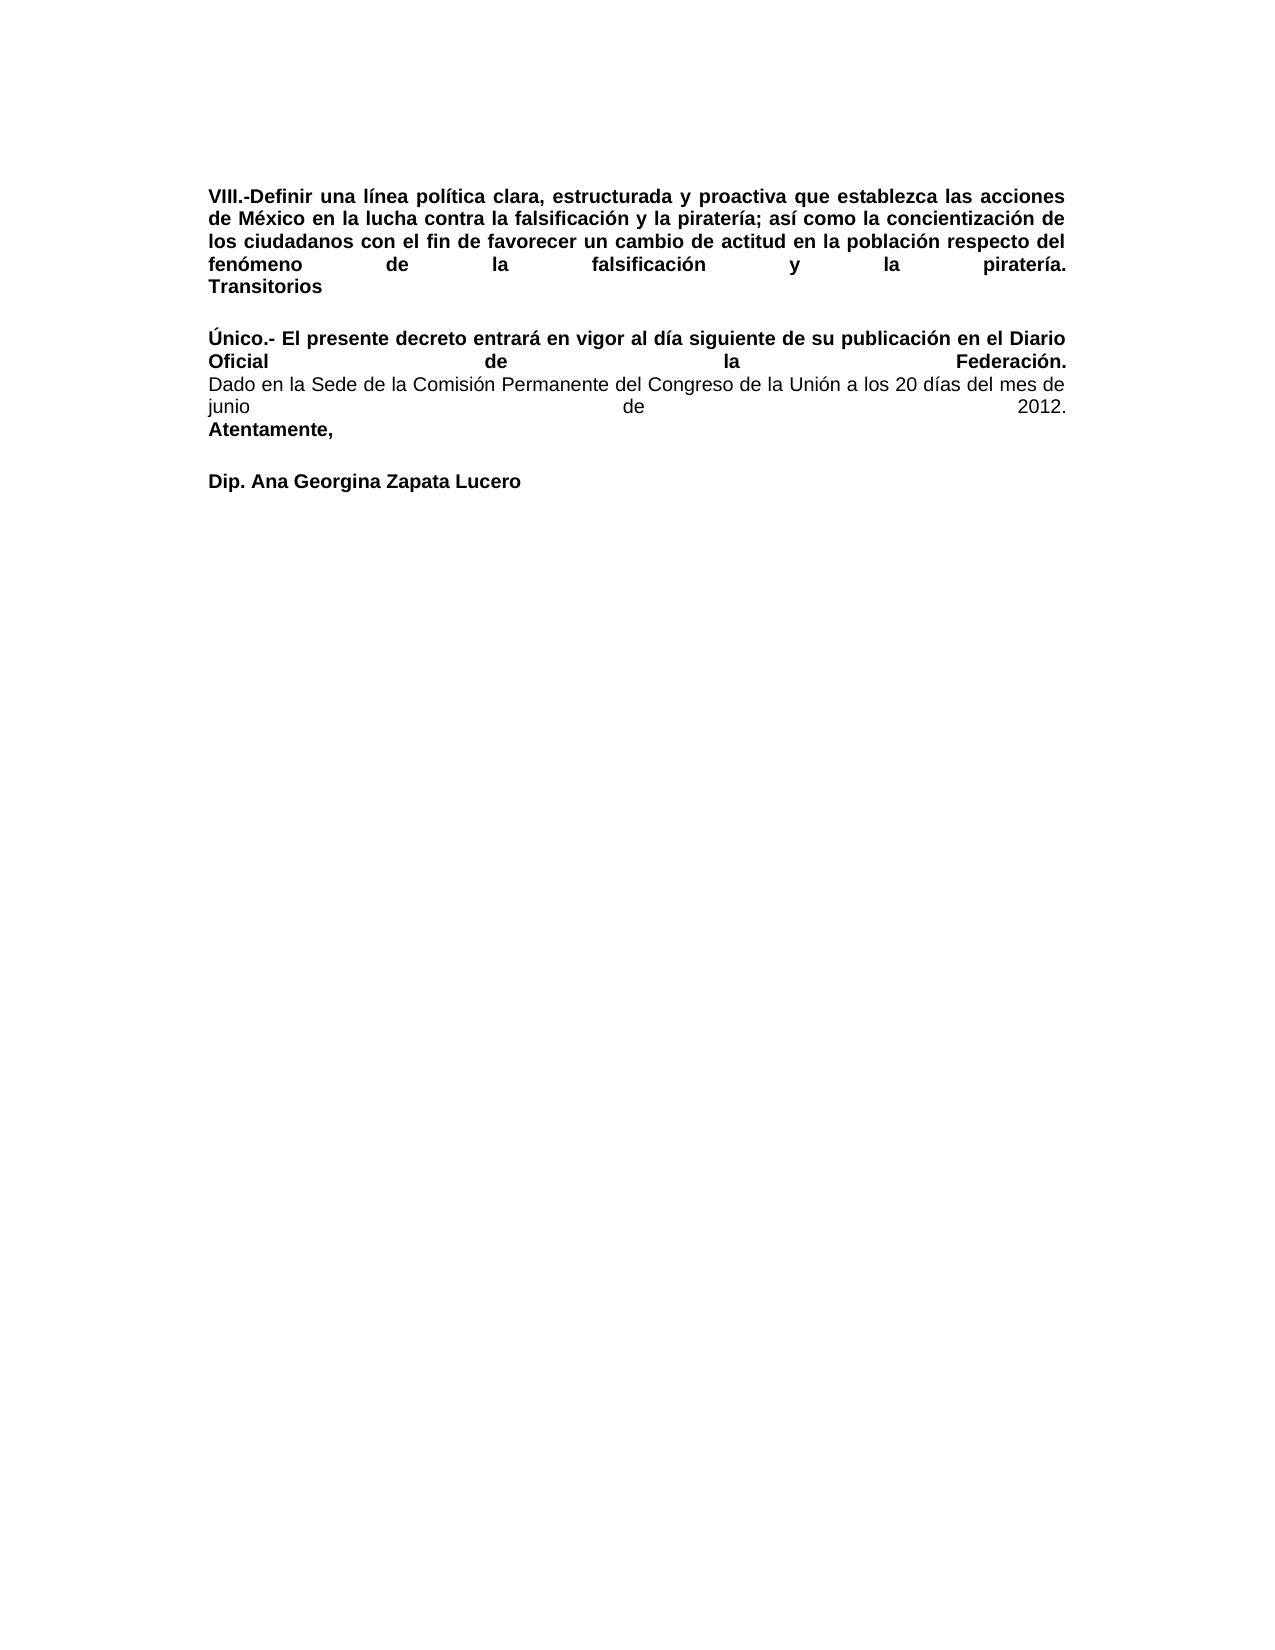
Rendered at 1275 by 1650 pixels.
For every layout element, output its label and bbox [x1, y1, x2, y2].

table_cell [200, 148, 1075, 501]
